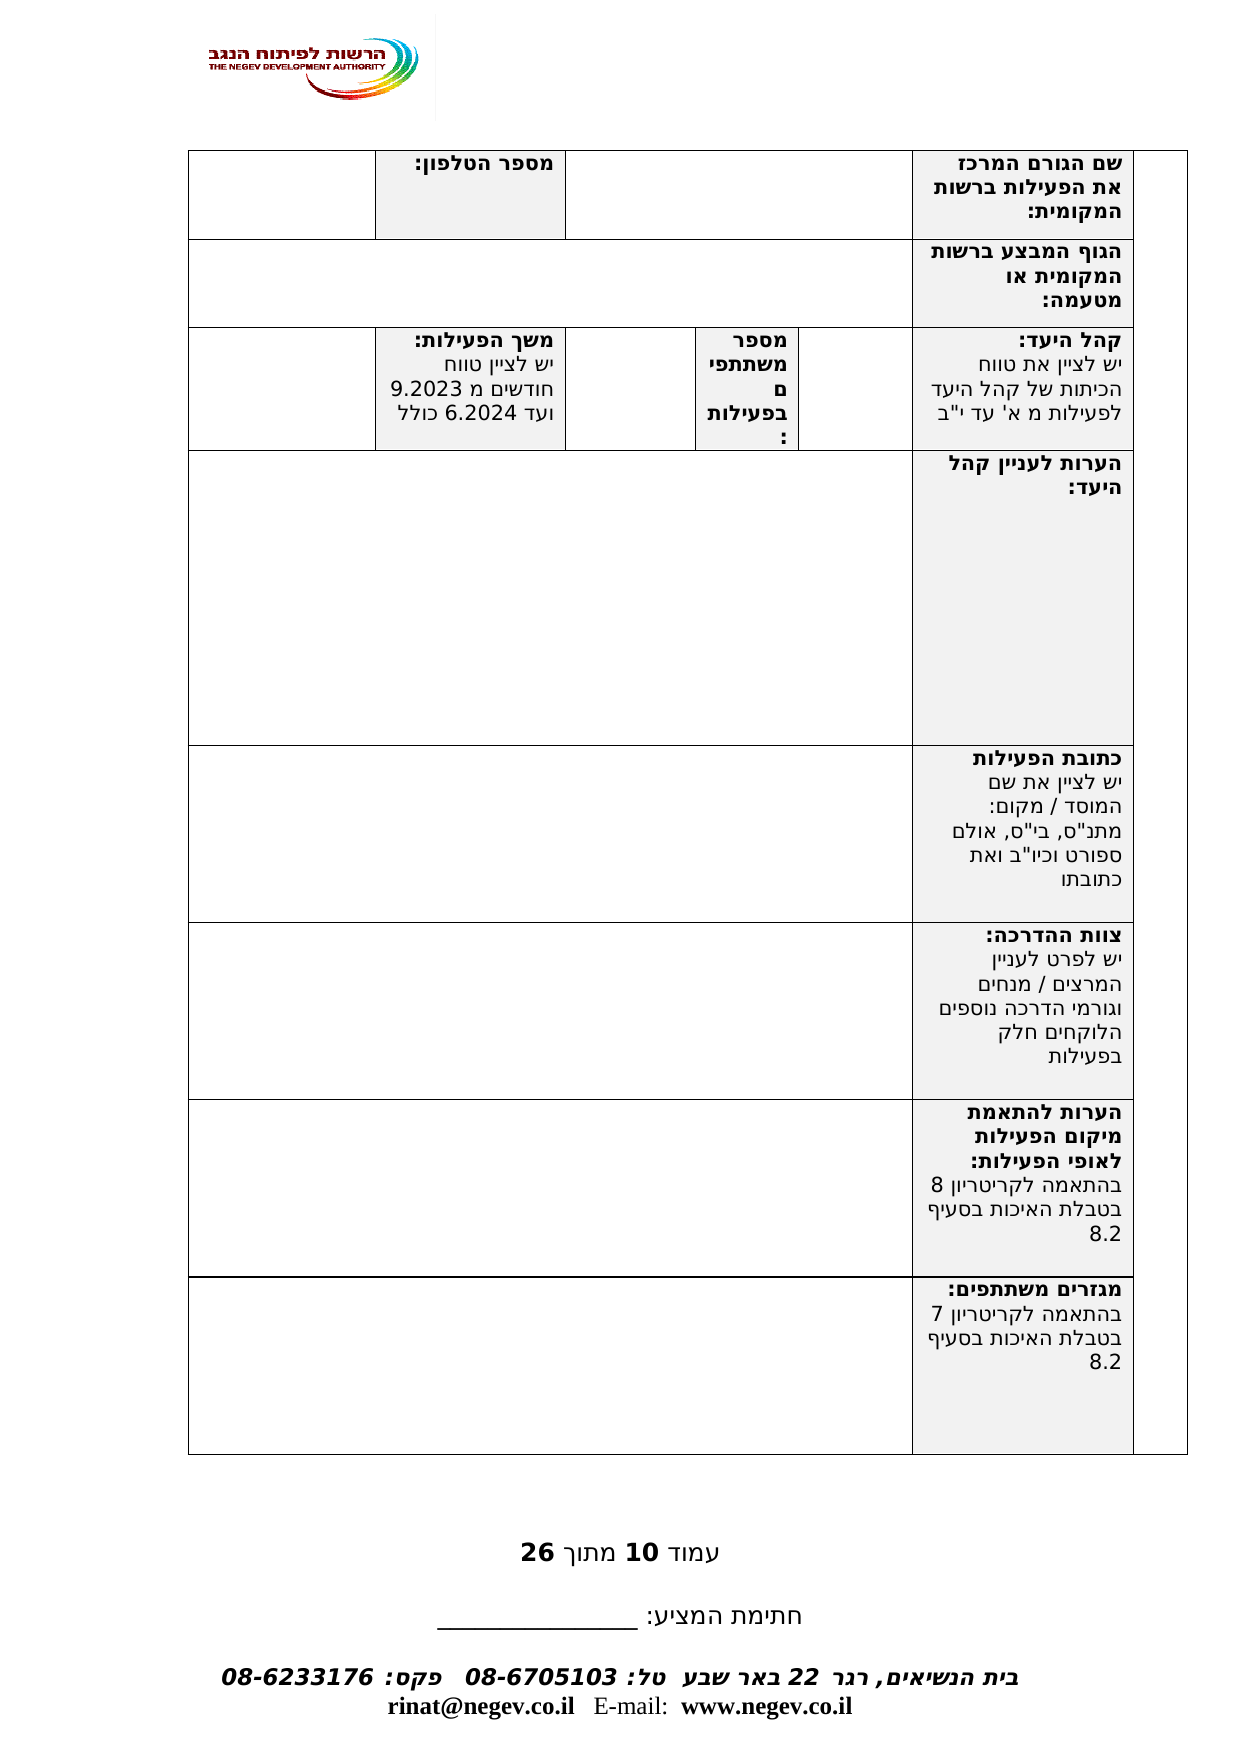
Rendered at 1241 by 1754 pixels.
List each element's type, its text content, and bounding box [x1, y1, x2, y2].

table_cell הגוף המבצע ברשות המקומית או מטעמה: [913, 240, 1133, 327]
table_cell [189, 746, 912, 922]
table_cell [189, 328, 375, 449]
table_cell מגזרים משתתפים: בהתאמה לקריטריון 7 בטבלת האיכות בסעיף 8.2 [913, 1278, 1133, 1453]
table_cell צוות ההדרכה: יש לפרט לעניין המרצים / מנחים וגורמי הדרכה נוספים הלוקחים חלק בפעילות [913, 923, 1133, 1099]
table_cell [189, 1100, 912, 1276]
table_cell כתובת הפעילות יש לציין את שם המוסד / מקום: מתנ"ס, בי"ס, אולם ספורט וכיו"ב ואת כתובתו [913, 746, 1133, 922]
table_cell הערות להתאמת מיקום הפעילות לאופי הפעילות: בהתאמה לקריטריון 8 בטבלת האיכות בסעיף 8.2 [913, 1100, 1133, 1276]
table_cell מספר הטלפון: [376, 151, 565, 238]
table_cell [189, 451, 912, 745]
table_cell [189, 1278, 912, 1453]
table_cell קהל היעד: יש לציין את טווח הכיתות של קהל היעד לפעילות מ א' עד י"ב [913, 328, 1133, 449]
table_cell [189, 240, 912, 327]
table_cell שם הגורם המרכז את הפעילות ברשות המקומית: [913, 151, 1133, 238]
table_cell הערות לעניין קהל היעד: [913, 451, 1133, 745]
table_cell [189, 923, 912, 1099]
picture [187, 14, 436, 123]
table_cell משך הפעילות: יש לציין טווח חודשים מ 9.2023 ועד 6.2024 כולל [376, 328, 565, 449]
table_cell [566, 151, 912, 238]
table_cell [566, 328, 695, 449]
table_cell מספר משתתפים בפעילות: [696, 328, 798, 449]
table_cell [799, 328, 912, 449]
table_cell [189, 151, 375, 238]
